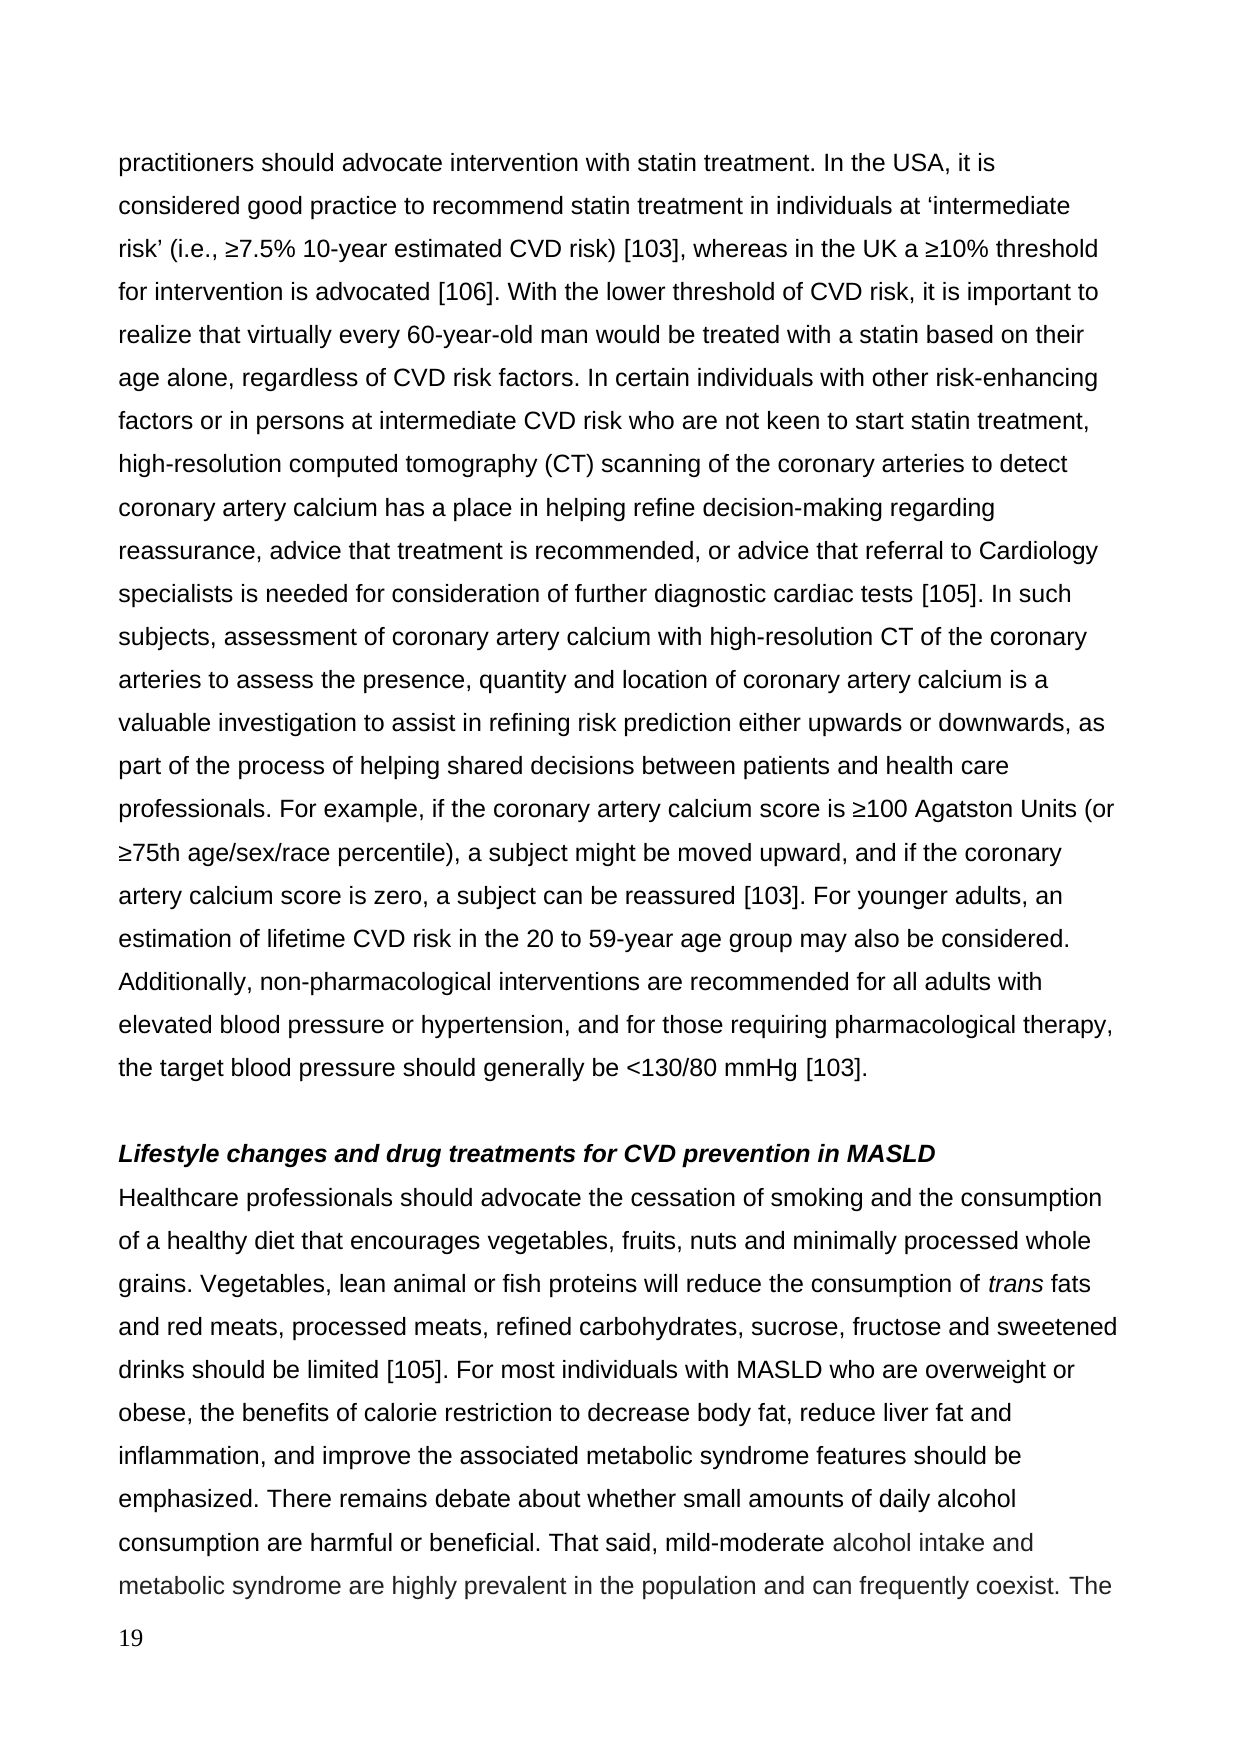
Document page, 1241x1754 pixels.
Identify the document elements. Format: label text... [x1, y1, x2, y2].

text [118, 1183, 1122, 1599]
text Lifestyle changes and drug treatments for CVD prevention in MASLD [118, 1139, 1122, 1168]
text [118, 148, 1122, 1082]
